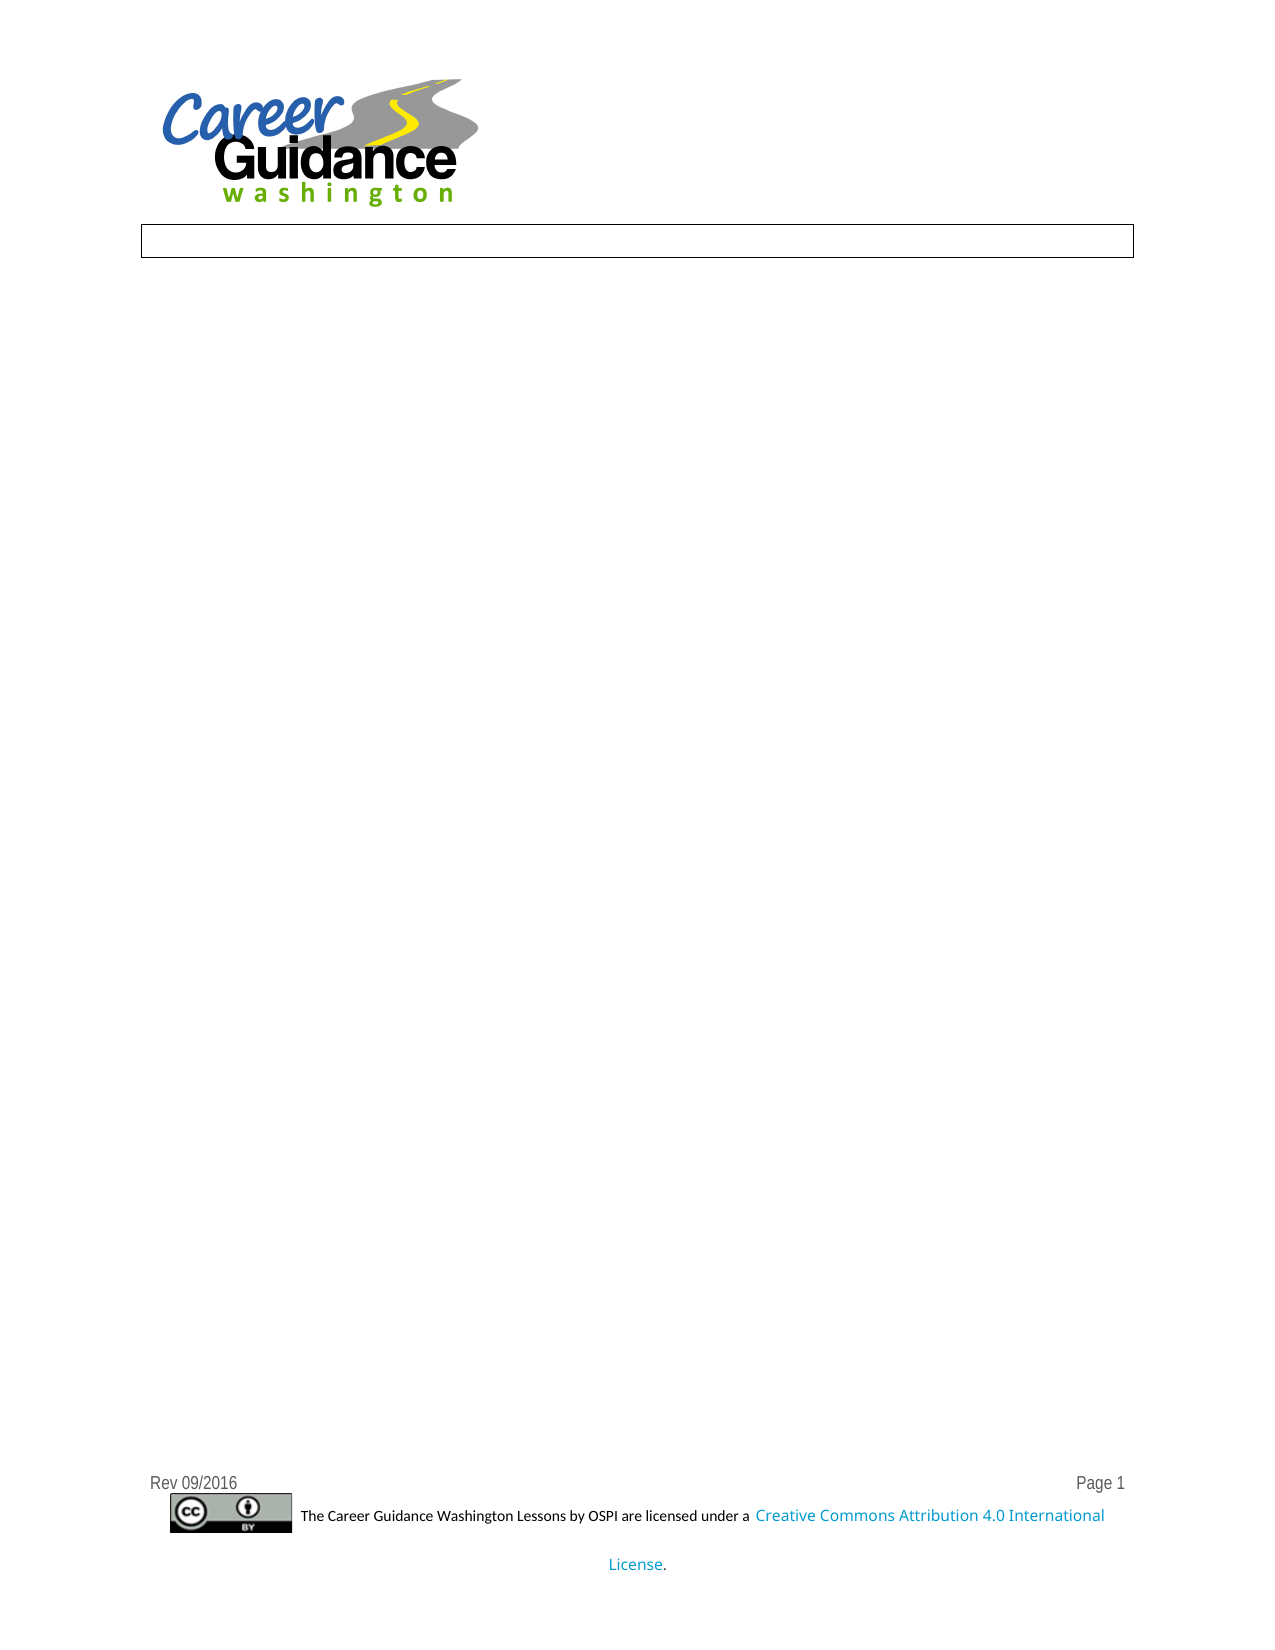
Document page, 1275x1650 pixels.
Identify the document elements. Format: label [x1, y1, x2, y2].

picture [1023, 1511, 1028, 1521]
picture [909, 1511, 915, 1518]
picture [1045, 1512, 1050, 1521]
picture [982, 1511, 991, 1521]
picture [931, 1509, 936, 1521]
picture [170, 1493, 293, 1533]
picture [854, 1512, 859, 1521]
picture [150, 75, 494, 209]
